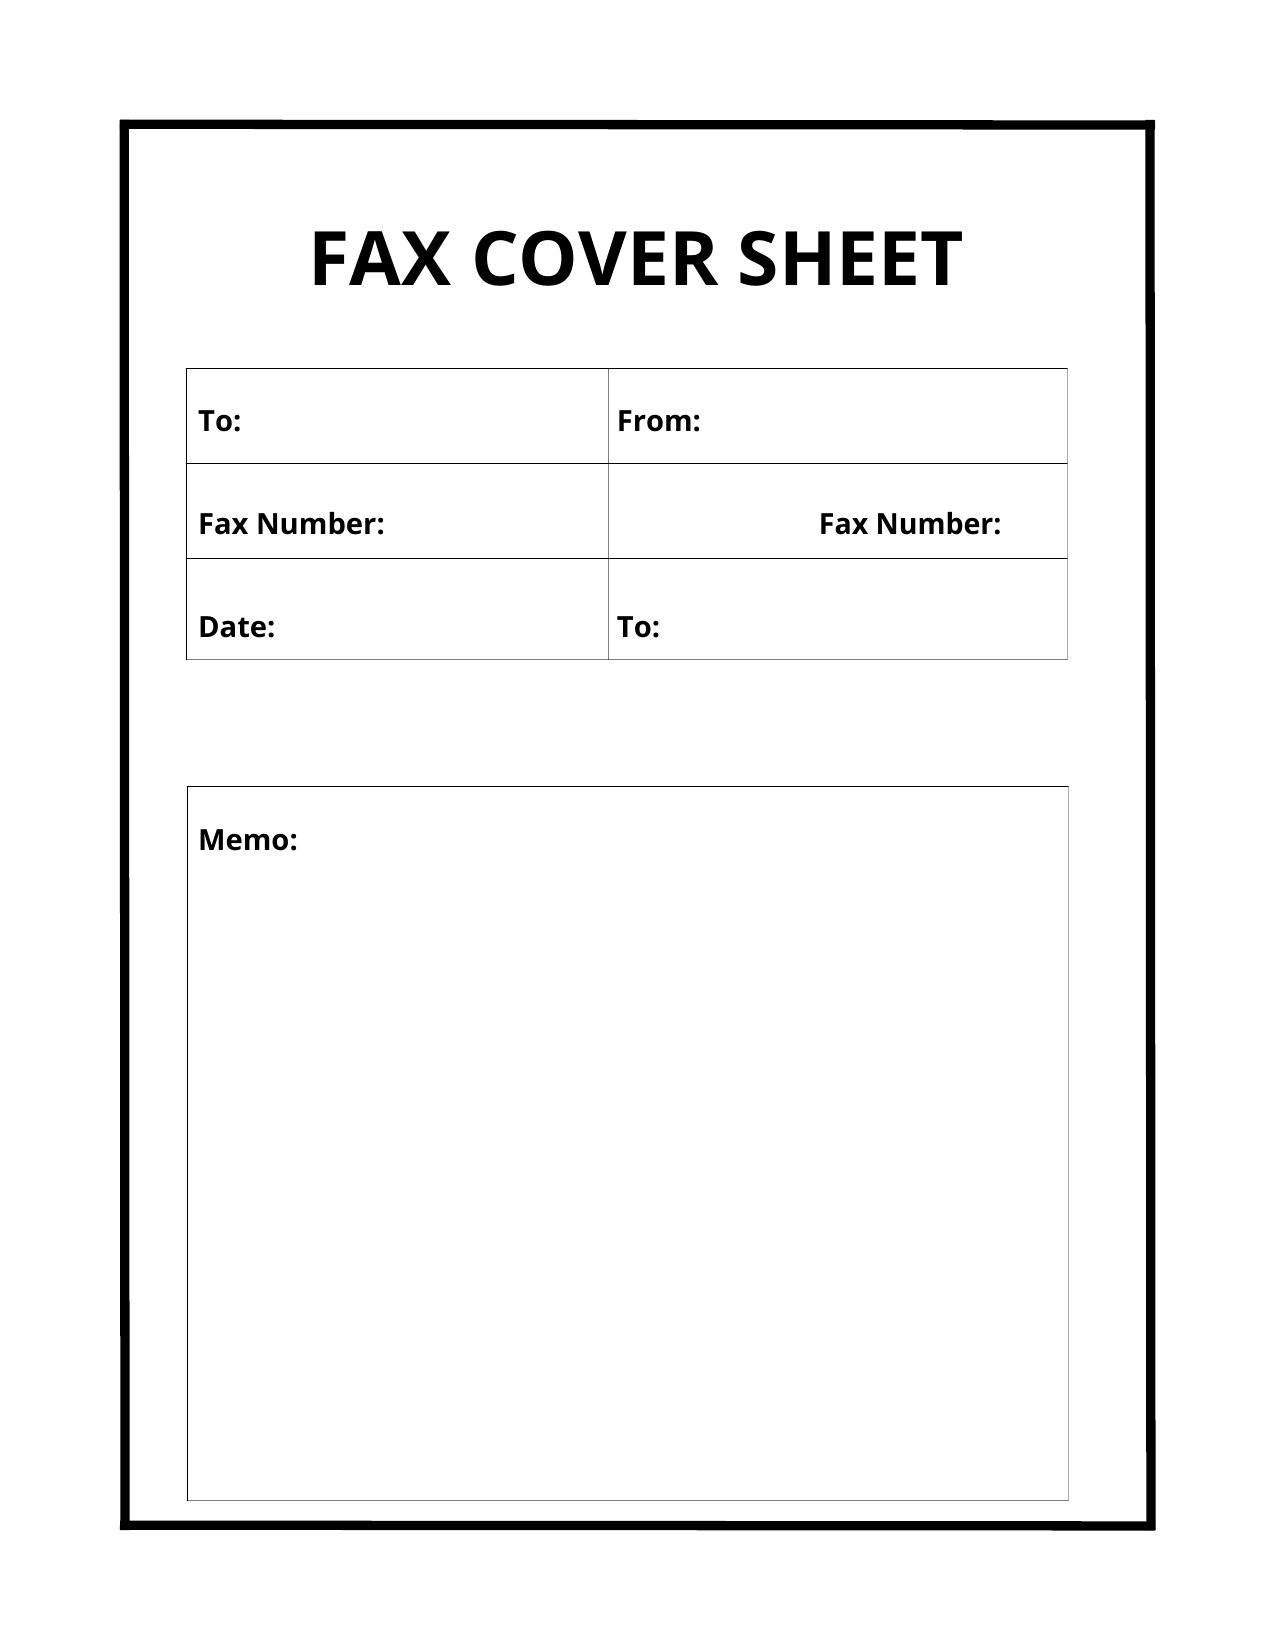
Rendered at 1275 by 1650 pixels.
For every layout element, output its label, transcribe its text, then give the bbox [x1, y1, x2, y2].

text Memo: [198, 819, 1125, 858]
picture [186, 786, 1069, 1501]
text To: From: [198, 400, 1125, 440]
text Date: To: [198, 607, 1125, 646]
picture [185, 368, 1068, 660]
table_header Fax Number: [198, 503, 685, 543]
text FAX COVER SHEET [150, 205, 1123, 307]
table_header Fax Number: [685, 503, 1173, 543]
